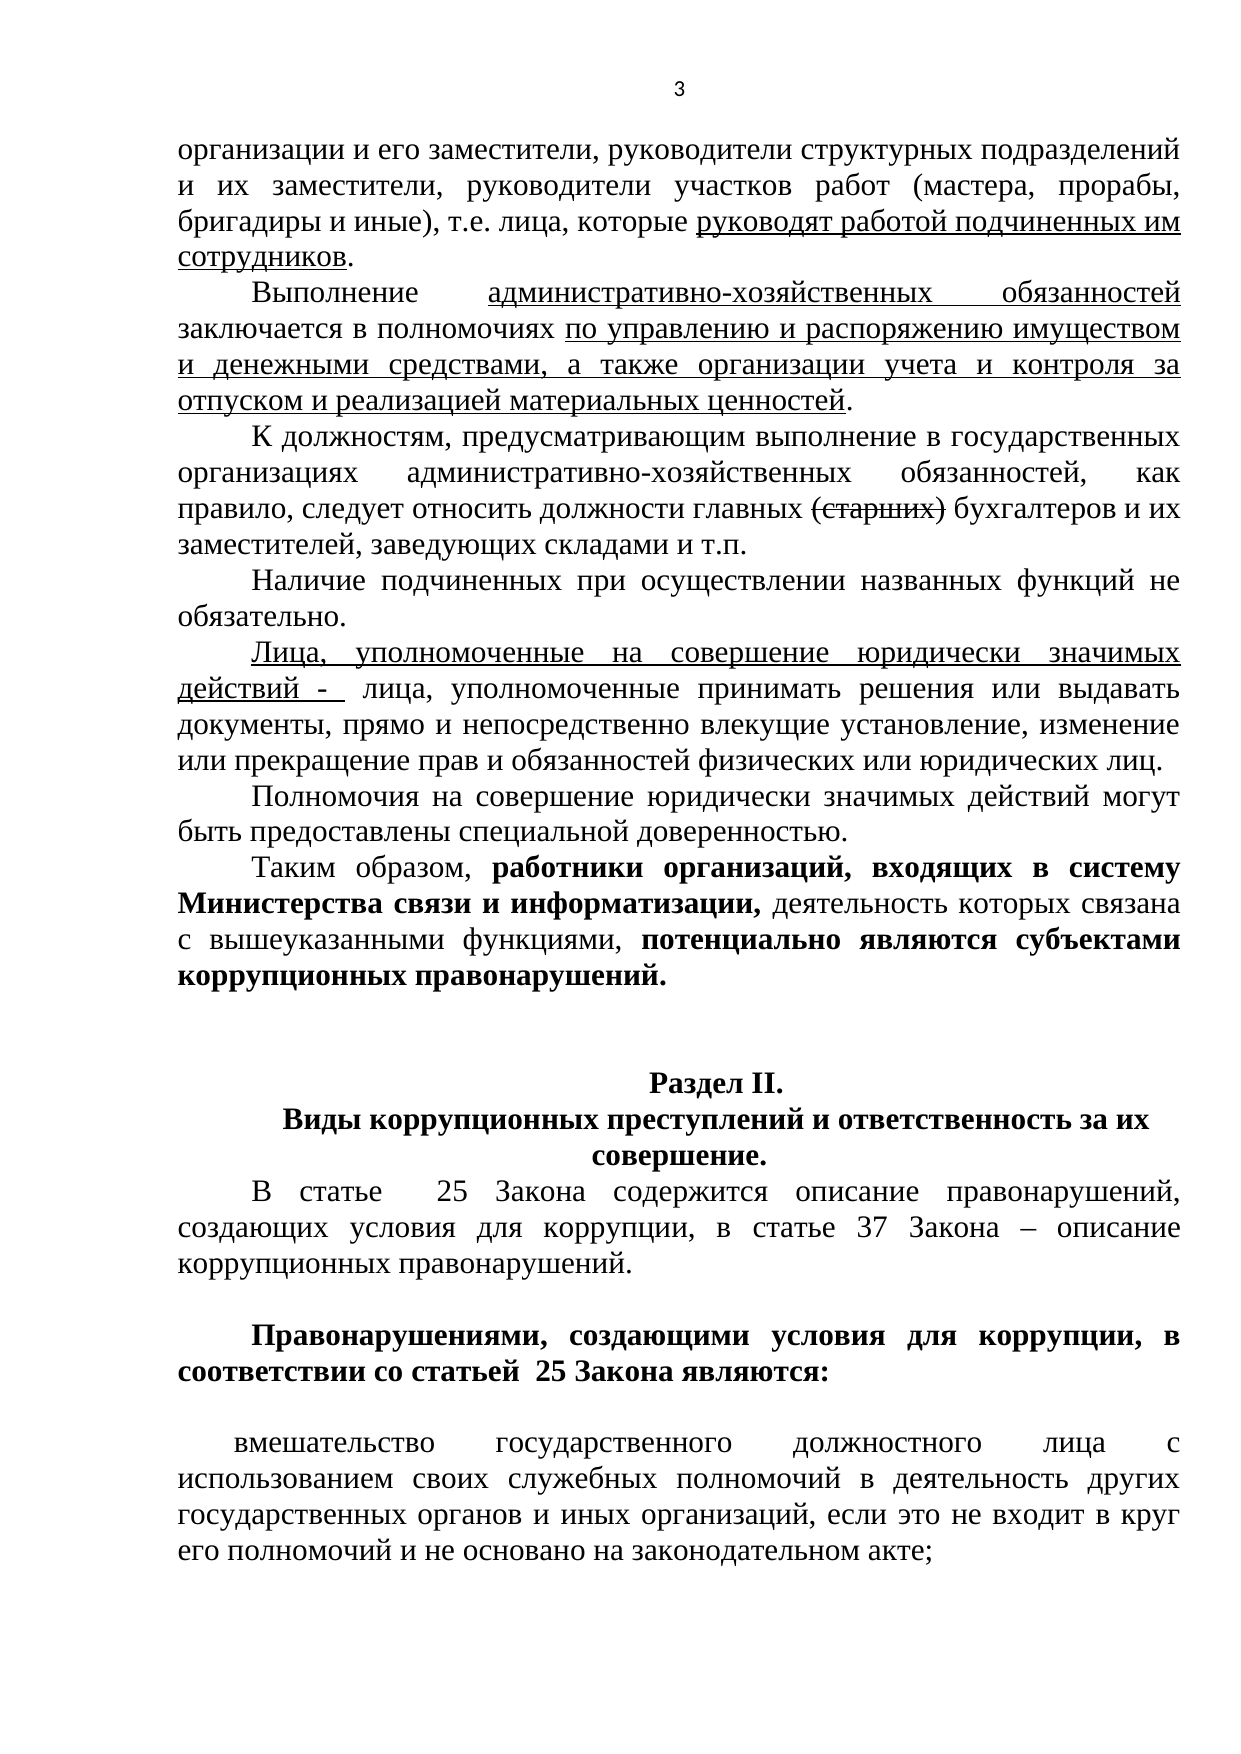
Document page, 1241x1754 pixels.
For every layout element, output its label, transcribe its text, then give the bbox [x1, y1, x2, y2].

text В статье 25 Закона содержится описание правонарушений, создающих условия для коррупции, в статье 37 Закона – описание коррупционных правонарушений. [177, 1172, 1181, 1280]
text Правонарушениями, создающими условия для коррупции, в соответствии со статьей 25 Закона являются: [177, 1316, 1181, 1388]
text вмешательство государственного должностного лица с использованием своих служебных полномочий в деятельность других государственных органов и иных организаций, если это не входит в круг его полномочий и не основано на законодательном акте; [177, 1424, 1181, 1567]
text Таким образом, работники организаций, входящих в систему Министерства связи и информатизации, деятельность которых связана с вышеуказанными функциями, потенциально являются субъектами коррупционных правонарушений. [177, 849, 1181, 992]
text Выполнение административно-хозяйственных обязанностей заключается в полномочиях по управлению и распоряжению имуществом и денежными средствами, а также организации учета и контроля за отпуском и реализацией материальных ценностей. [177, 274, 1181, 377]
text Лица, уполномоченные на совершение юридически значимых действий - лица, уполномоченные принимать решения или выдавать документы, прямо и непосредственно влекущие установление, изменение или прекращение прав и обязанностей физических или юридических лиц. [177, 633, 1181, 777]
text Раздел II. [177, 1064, 1181, 1100]
text Выполнение административно-хозяйственных обязанностей заключается в полномочиях по управлению и распоряжению имуществом и денежными средствами, а также организации учета и контроля за отпуском и реализацией материальных ценностей. [177, 378, 1181, 417]
text К должностям, предусматривающим выполнение в государственных организациях административно-хозяйственных обязанностей, как правило, следует относить должности главных (старших) бухгалтеров и их заместителей, заведующих складами и т.п. [177, 417, 1181, 561]
text Наличие подчиненных при осуществлении названных функций не обязательно. [177, 561, 1181, 633]
text Полномочия на совершение юридически значимых действий могут быть предоставлены специальной доверенностью. [177, 777, 1181, 849]
text Виды коррупционных преступлений и ответственность за их совершение. [177, 1100, 1181, 1172]
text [177, 130, 1181, 274]
